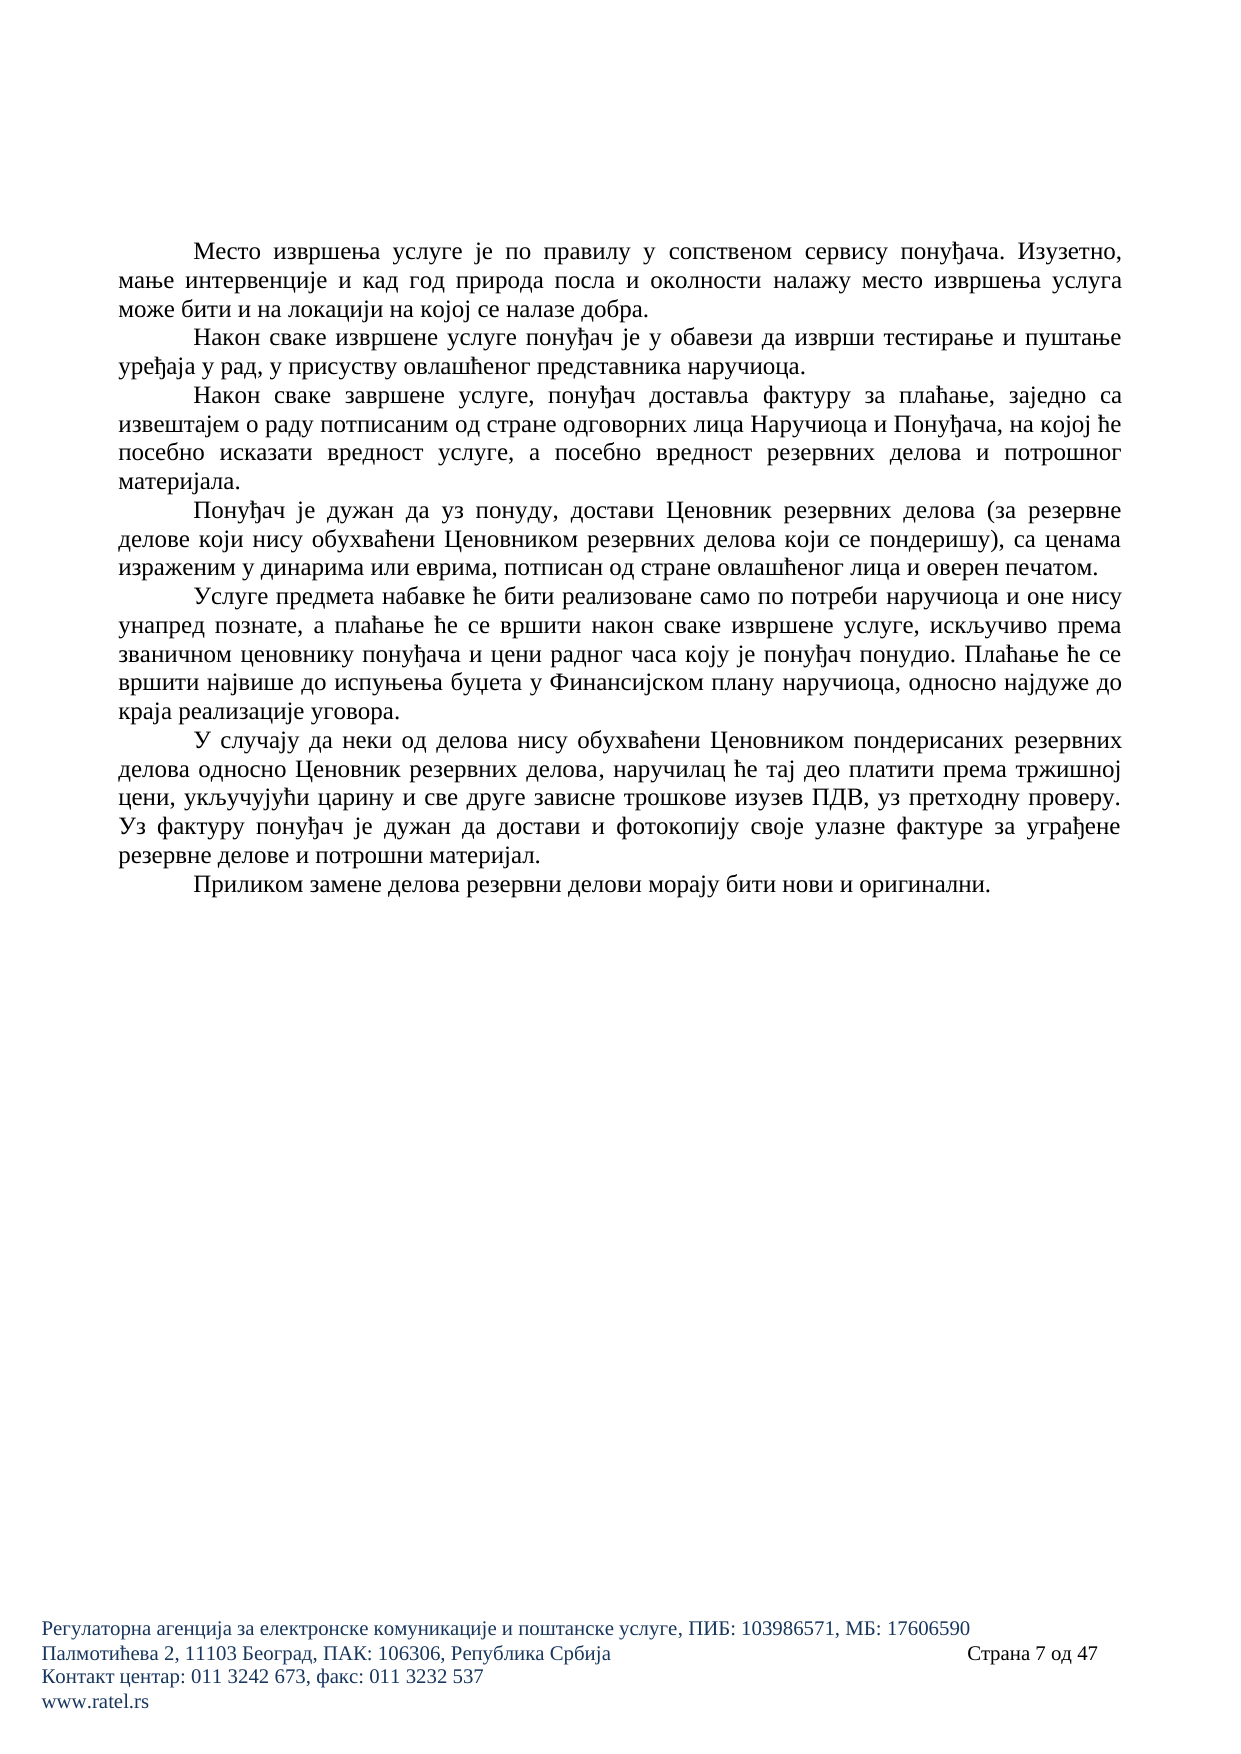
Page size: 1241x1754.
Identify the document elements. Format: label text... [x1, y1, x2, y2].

text Место извршења услуге је по правилу у сопственом сервису понуђача. Изузетно, мање интервенције и кад год природа посла и околности налажу место извршења услуга може бити и на локацији на којој се налазе добра. [118, 236, 1122, 322]
text Након сваке извршене услуге понуђач је у обавези да изврши тестирање и пуштање уређаја у рад, у присуству овлашћеног представника наручиоца. [118, 322, 1122, 380]
text Услуге предмета набавке ће бити реализоване само по потреби наручиоца и оне нису унапред познате, а плаћање ће се вршити након сваке извршене услуге, искључиво према званичном ценовнику понуђача и цени радног часа коју је понуђач понудио. Плаћање ће се вршити највише до испуњења буџета у Финансијском плану наручиоца, односно најдуже до краја реализације уговора. [118, 581, 1122, 725]
text Понуђач је дужан да уз понуду, достави Ценовник резервних делова (за резервне делове који нису обухваћени Ценовником резервних делова који се пондеришу), са ценама израженим у динарима или еврима, потписан од стране овлашћеног лица и оверен печатом. [118, 495, 1122, 581]
text Приликом замене делова резервни делови морају бити нови и оригинални. [118, 869, 1122, 897]
text Након сваке завршене услуге, понуђач доставља фактуру за плаћање, заједно са извештајем о раду потписаним од стране одговорних лица Наручиоца и Понуђача, на којој ће посебно исказати вредност услуге, а посебно вредност резервних делова и потрошног материјала. [118, 380, 1122, 495]
text У случају да неки од делова нису обухваћени Ценовником пондерисаних резервних делова односно Ценовник резервних делова, наручилац ће тај део платити према тржишној цени, укључујући царину и све друге зависне трошкове изузев ПДВ, уз претходну проверу. Уз фактуру понуђач је дужан да достави и фотокопију своје улазне фактуре за уграђене резервне делове и потрошни материјал. [118, 725, 1122, 869]
